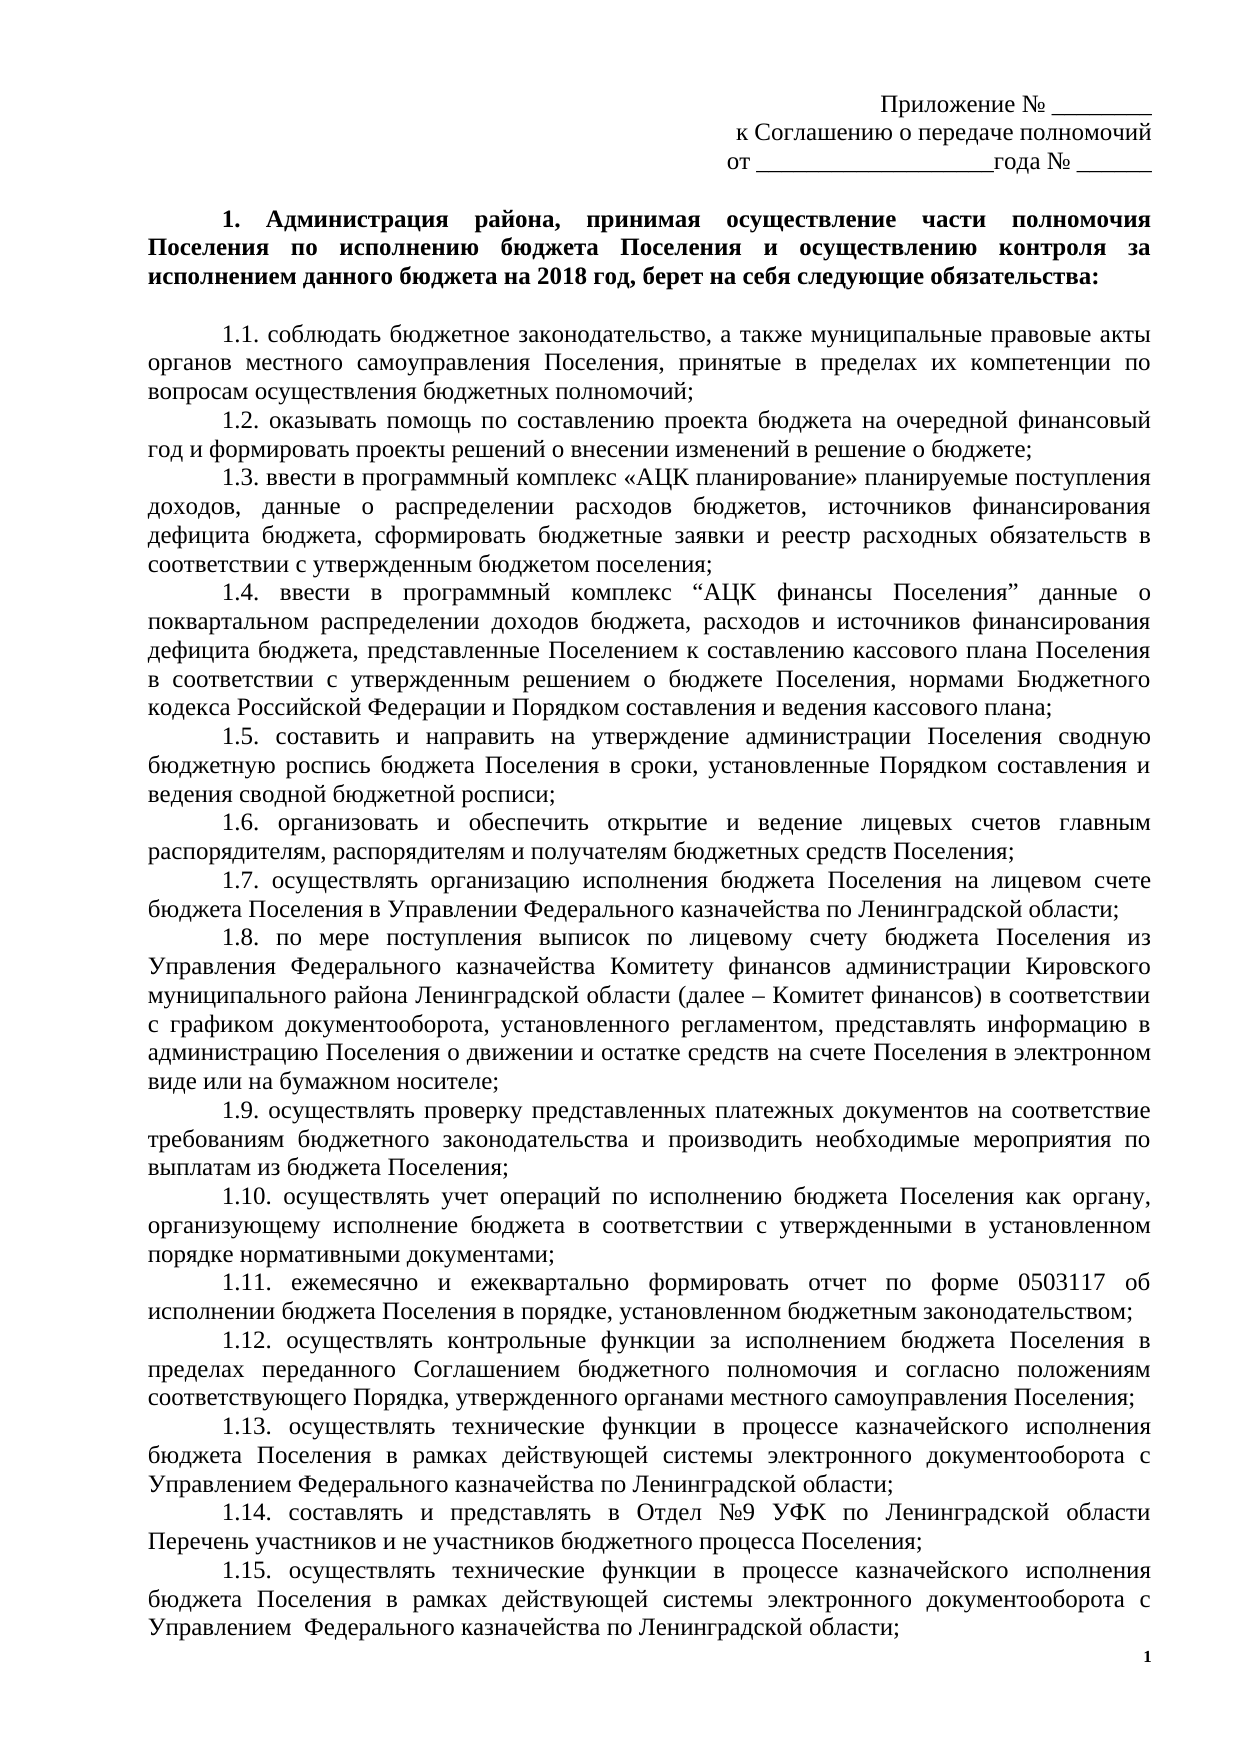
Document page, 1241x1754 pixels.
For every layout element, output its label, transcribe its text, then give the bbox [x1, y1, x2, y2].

text 1.11. ежемесячно и ежеквартально формировать отчет по форме 0503117 об исполнении бюджета Поселения в порядке, установленном бюджетным законодательством; [148, 1267, 1152, 1325]
text 1.3. ввести в программный комплекс «АЦК планирование» планируемые поступления доходов, данные о распределении расходов бюджетов, источников финансирования дефицита бюджета, сформировать бюджетные заявки и реестр расходных обязательств в соответствии с утвержденным бюджетом поселения; [148, 462, 1152, 577]
text 1.6. организовать и обеспечить открытие и ведение лицевых счетов главным распорядителям, распорядителям и получателям бюджетных средств Поселения; [148, 807, 1152, 865]
text 1.8. по мере поступления выписок по лицевому счету бюджета Поселения из Управления Федерального казначейства Комитету финансов администрации Кировского муниципального района Ленинградской области (далее – Комитет финансов) в соответствии с графиком документооборота, установленного регламентом, представлять информацию в администрацию Поселения о движении и остатке средств на счете Поселения в электронном виде или на бумажном носителе; [148, 922, 1152, 1095]
text от ___________________года № ______ [118, 146, 1152, 175]
text 1. Администрация района, принимая осуществление части полномочия Поселения по исполнению бюджета Поселения и осуществлению контроля за исполнением данного бюджета на 2018 год, берет на себя следующие обязательства: [148, 204, 1152, 290]
text 1.13. осуществлять технические функции в процессе казначейского исполнения бюджета Поселения в рамках действующей системы электронного документооборота с Управлением Федерального казначейства по Ленинградской области; [148, 1411, 1152, 1497]
text Приложение № ________ [148, 89, 1152, 117]
text 1.14. составлять и представлять в Отдел №9 УФК по Ленинградской области Перечень участников и не участников бюджетного процесса Поселения; [148, 1497, 1152, 1555]
text к Соглашению о передаче полномочий [148, 117, 1152, 146]
text 1.4. ввести в программный комплекс “АЦК финансы Поселения” данные о поквартальном распределении доходов бюджета, расходов и источников финансирования дефицита бюджета, представленные Поселением к составлению кассового плана Поселения в соответствии с утвержденным решением о бюджете Поселения, нормами Бюджетного кодекса Российской Федерации и Порядком составления и ведения кассового плана; [148, 577, 1152, 721]
text 1.15. осуществлять технические функции в процессе казначейского исполнения бюджета Поселения в рамках действующей системы электронного документооборота с Управлением Федерального казначейства по Ленинградской области; [148, 1555, 1152, 1641]
text 1.1. соблюдать бюджетное законодательство, а также муниципальные правовые акты органов местного самоуправления Поселения, принятые в пределах их компетенции по вопросам осуществления бюджетных полномочий; [148, 319, 1152, 405]
text 1.2. оказывать помощь по составлению проекта бюджета на очередной финансовый год и формировать проекты решений о внесении изменений в решение о бюджете; [148, 405, 1152, 462]
text 1.7. осуществлять организацию исполнения бюджета Поселения на лицевом счете бюджета Поселения в Управлении Федерального казначейства по Ленинградской области; [148, 865, 1152, 922]
text 1.12. осуществлять контрольные функции за исполнением бюджета Поселения в пределах переданного Соглашением бюджетного полномочия и согласно положениям соответствующего Порядка, утвержденного органами местного самоуправления Поселения; [148, 1325, 1152, 1411]
text 1.5. составить и направить на утверждение администрации Поселения сводную бюджетную роспись бюджета Поселения в сроки, установленные Порядком составления и ведения сводной бюджетной росписи; [148, 721, 1152, 807]
text 1.9. осуществлять проверку представленных платежных документов на соответствие требованиям бюджетного законодательства и производить необходимые мероприятия по выплатам из бюджета Поселения; [148, 1095, 1152, 1181]
text 1.10. осуществлять учет операций по исполнению бюджета Поселения как органу, организующему исполнение бюджета в соответствии с утвержденными в установленном порядке нормативными документами; [148, 1181, 1152, 1267]
